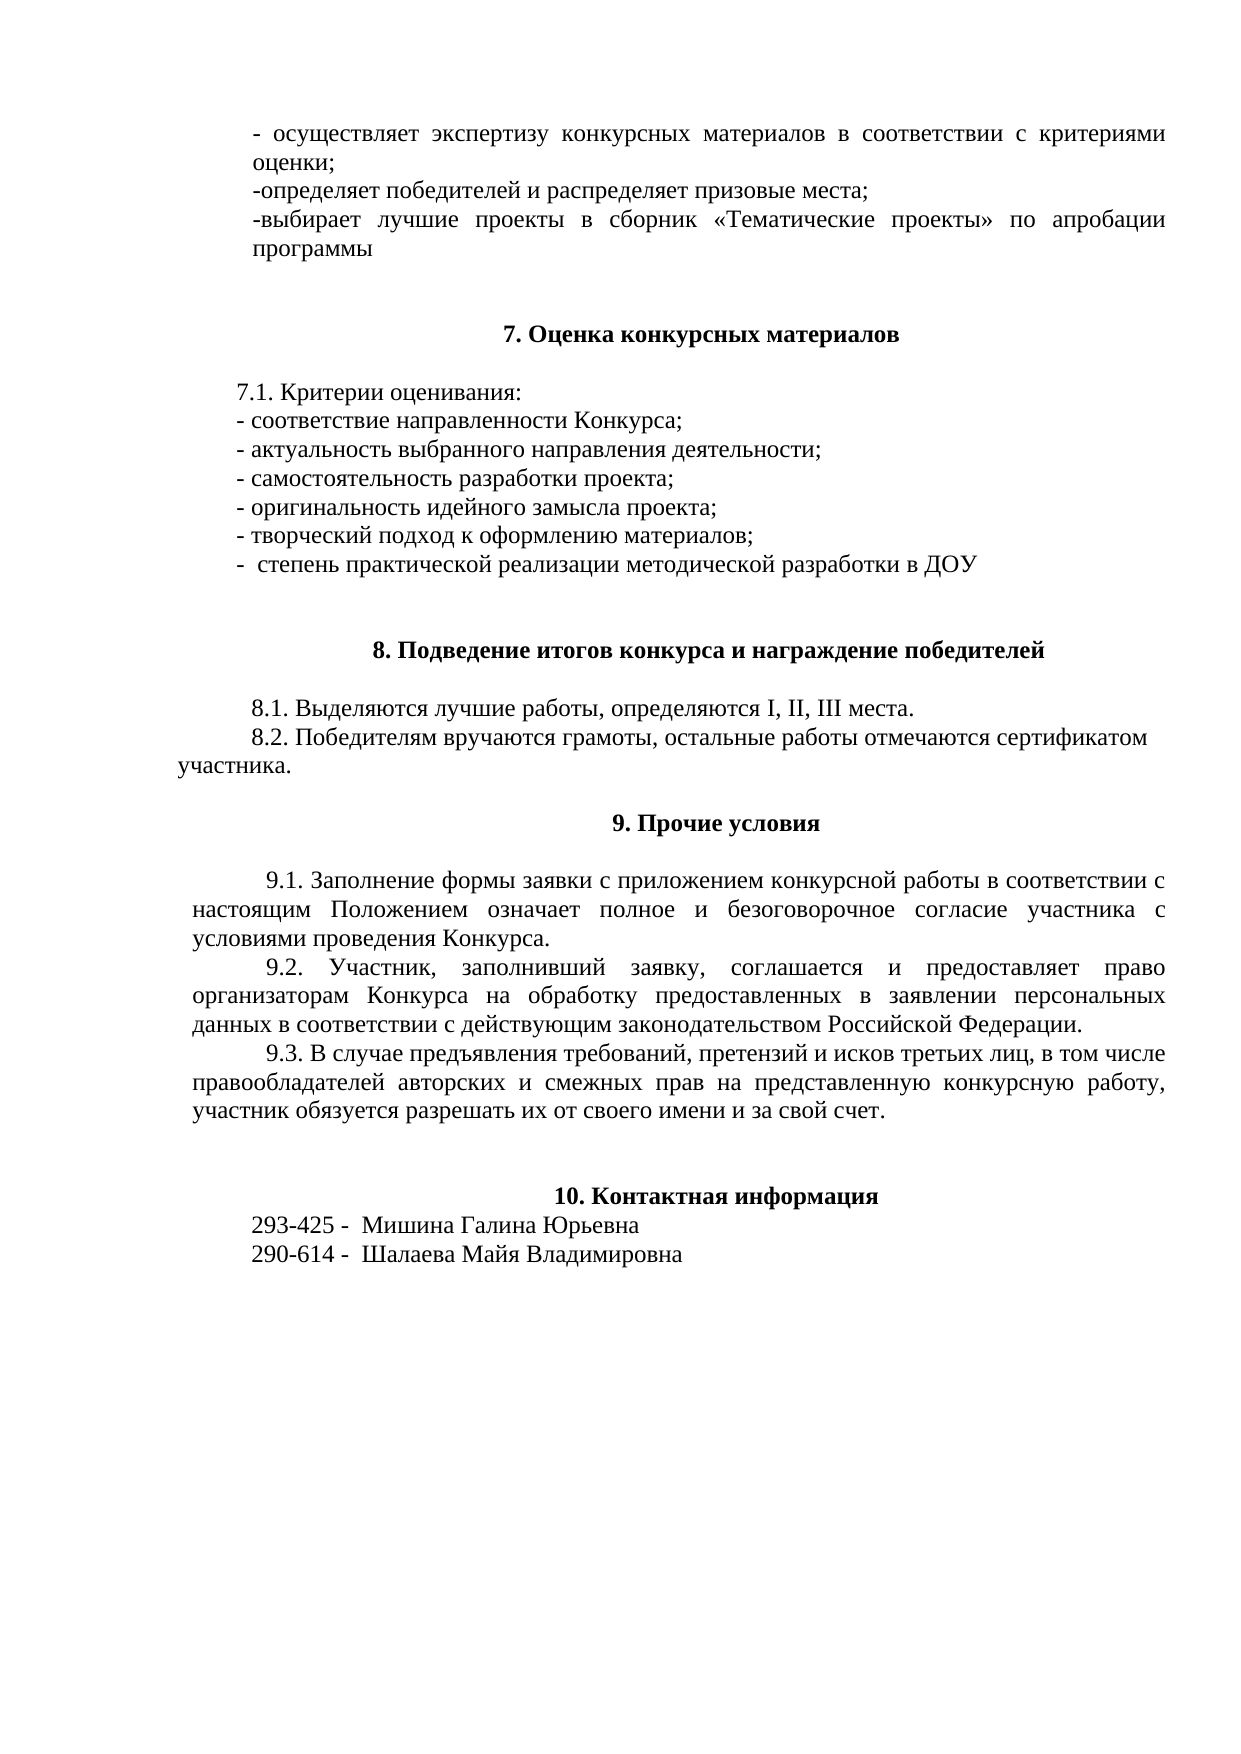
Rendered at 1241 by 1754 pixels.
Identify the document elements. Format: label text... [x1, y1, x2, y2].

text 9. Прочие условия [192, 808, 1167, 837]
text - актуальность выбранного направления деятельности; [177, 434, 1167, 463]
text - соответствие направленности Конкурса; [177, 406, 1167, 434]
list -определяет победителей и распределяет призовые места; [252, 176, 1167, 204]
text 9.1. Заполнение формы заявки с приложением конкурсной работы в соответствии с настоящим Положением означает полное и безоговорочное согласие участника с условиями проведения Конкурса. [192, 866, 1167, 952]
text 8. Подведение итогов конкурса и награждение победителей [177, 636, 1167, 664]
text 290-614 - Шалаева Майя Владимировна [177, 1239, 1167, 1267]
text 7.1. Критерии оценивания: [177, 377, 1167, 406]
text - самостоятельность разработки проекта; [177, 463, 1167, 492]
text 293-425 - Мишина Галина Юрьевна [177, 1210, 1167, 1239]
text 9.3. В случае предъявления требований, претензий и исков третьих лиц, в том числе правообладателей авторских и смежных прав на представленную конкурсную работу, участник обязуется разрешать их от своего имени и за свой счет. [192, 1038, 1167, 1124]
list - осуществляет экспертизу конкурсных материалов в соответствии с критериями оценки; [252, 118, 1167, 176]
text 8.2. Победителям вручаются грамоты, остальные работы отмечаются сертификатом участника. [177, 722, 1167, 779]
text - оригинальность идейного замысла проекта; [177, 492, 1167, 521]
text - творческий подход к оформлению материалов; [177, 521, 1167, 549]
text 9.2. Участник, заполнивший заявку, соглашается и предоставляет право организаторам Конкурса на обработку предоставленных в заявлении персональных данных в соответствии с действующим законодательством Российской Федерации. [192, 952, 1167, 1038]
text 8.1. Выделяются лучшие работы, определяются I, II, III места. [177, 693, 1167, 722]
list -выбирает лучшие проекты в сборник «Тематические проекты» по апробации программы [252, 204, 1167, 262]
text 7. Оценка конкурсных материалов [177, 319, 1167, 348]
text - степень практической реализации методической разработки в ДОУ [177, 549, 1167, 578]
text 10. Контактная информация [192, 1181, 1167, 1210]
